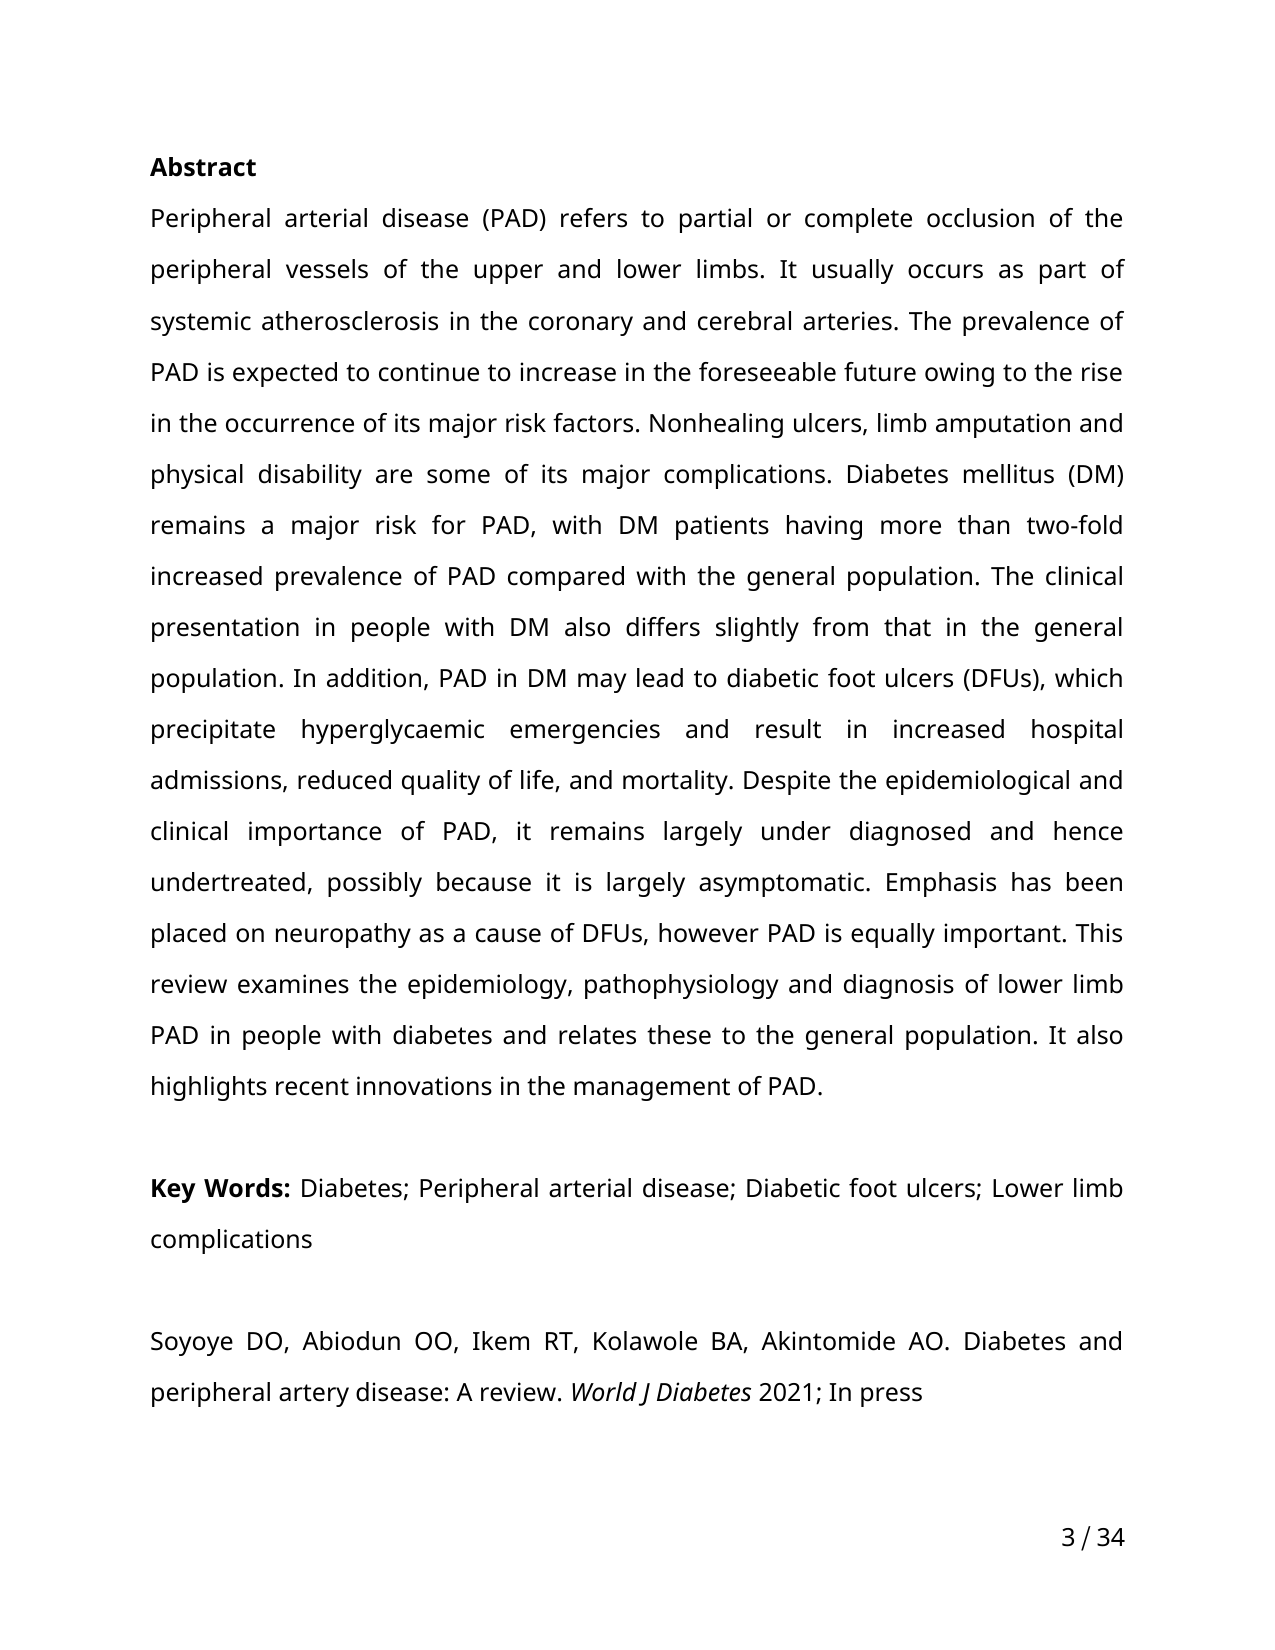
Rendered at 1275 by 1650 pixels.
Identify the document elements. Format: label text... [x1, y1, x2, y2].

text Abstract [150, 150, 1125, 184]
text Key Words: Diabetes; Peripheral arterial disease; Diabetic foot ulcers; Lower limb complications [150, 1171, 1125, 1256]
text Peripheral arterial disease (PAD) refers to partial or complete occlusion of the peripheral vessels of the upper and lower limbs. It usually occurs as part of systemic atherosclerosis in the coronary and cerebral arteries. The prevalence of PAD is expected to continue to increase in the foreseeable future owing to the rise in the occurrence of its major risk factors. Nonhealing ulcers, limb amputation and physical disability are some of its major complications. Diabetes mellitus (DM) remains a major risk for PAD, with DM patients having more than two-fold increased prevalence of PAD compared with the general population. The clinical presentation in people with DM also differs slightly from that in the general population. In addition, PAD in DM may lead to diabetic foot ulcers (DFUs), which precipitate hyperglycaemic emergencies and result in increased hospital admissions, reduced quality of life, and mortality. Despite the epidemiological and clinical importance of PAD, it remains largely under diagnosed and hence undertreated, possibly because it is largely asymptomatic. Emphasis has been placed on neuropathy as a cause of DFUs, however PAD is equally important. This review examines the epidemiology, pathophysiology and diagnosis of lower limb PAD in people with diabetes and relates these to the general population. It also highlights recent innovations in the management of PAD. [150, 201, 1125, 1103]
text Soyoye DO, Abiodun OO, Ikem RT, Kolawole BA, Akintomide AO. Diabetes and peripheral artery disease: A review. World J Diabetes 2021; In press [150, 1324, 1125, 1409]
